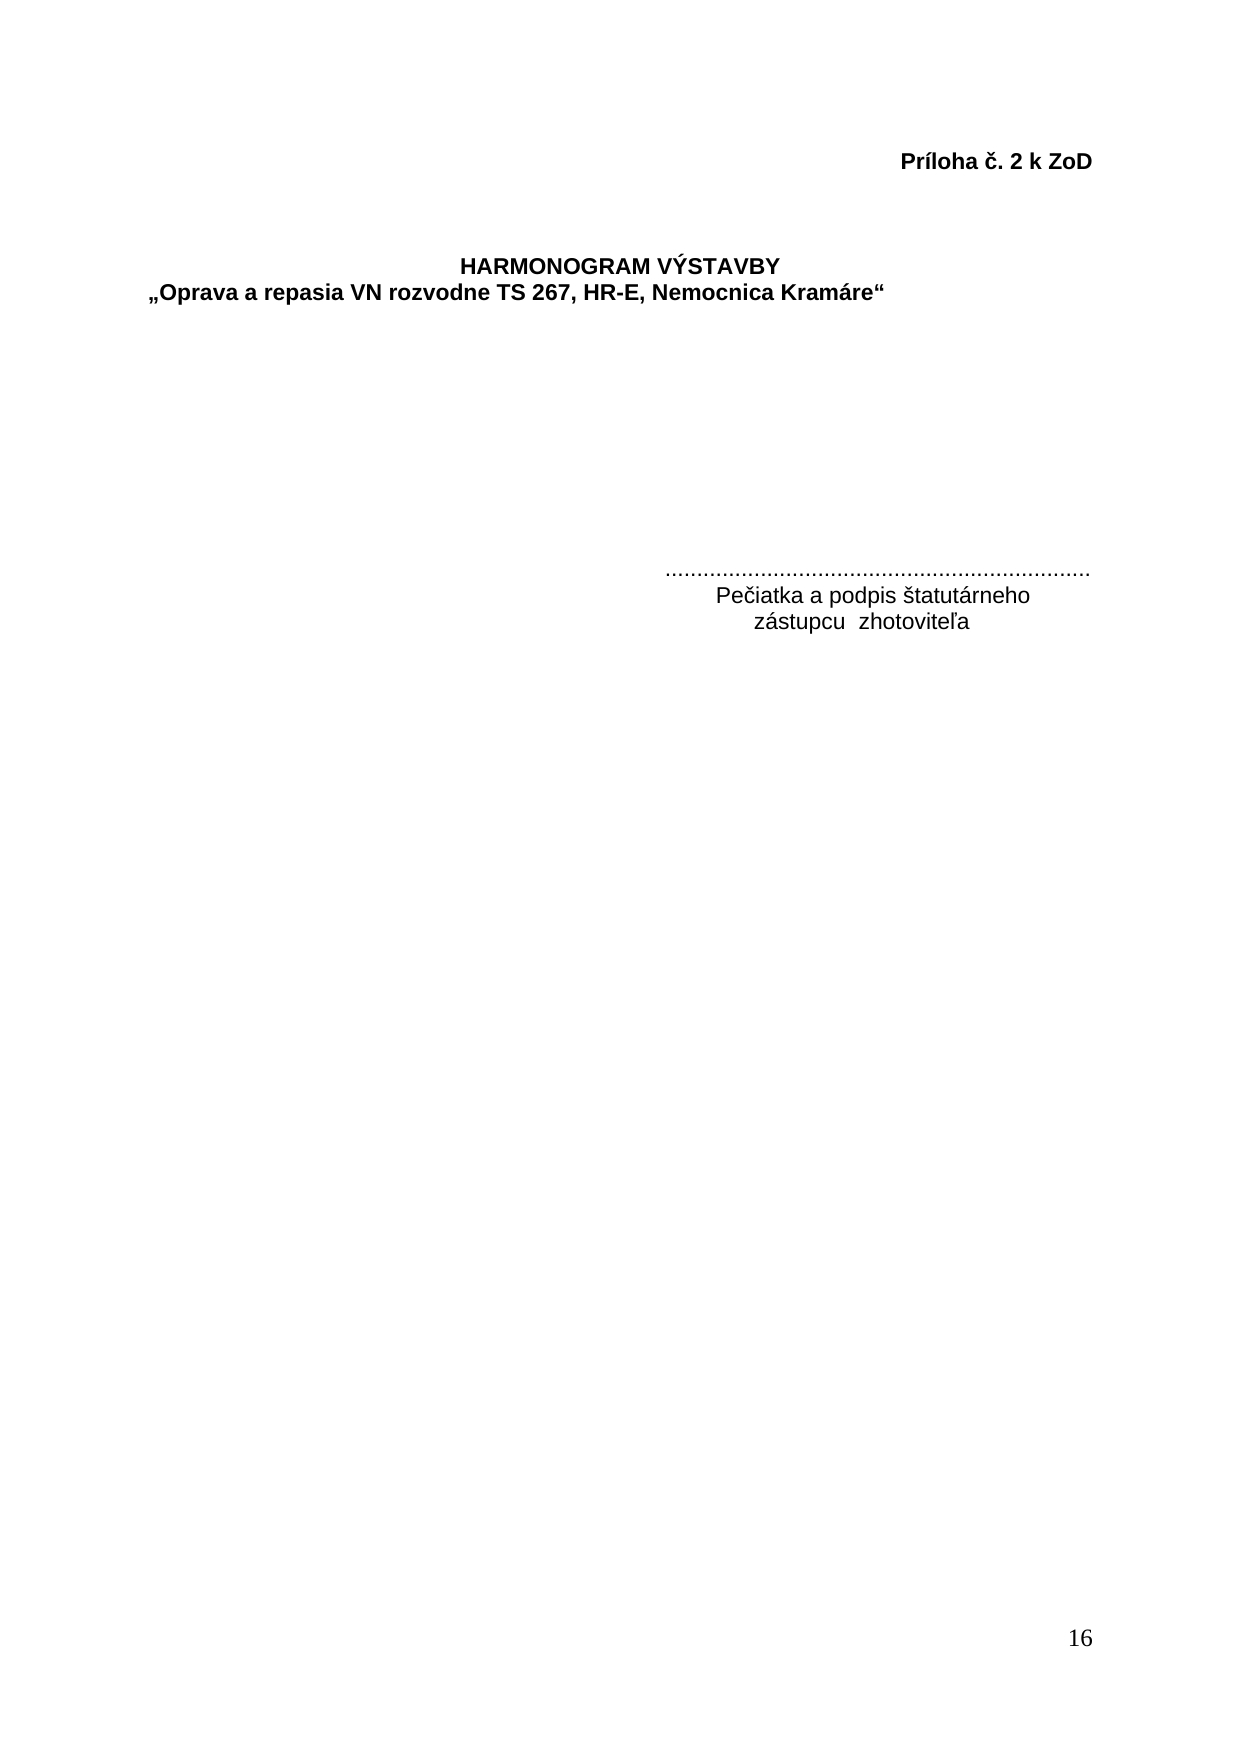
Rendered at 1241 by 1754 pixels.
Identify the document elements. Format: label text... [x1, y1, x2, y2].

text Pečiatka a podpis štatutárneho [591, 582, 1093, 608]
text Príloha č. 2 k ZoD [738, 148, 1093, 174]
text HARMONOGRAM VÝSTAVBY [148, 253, 1093, 279]
text „Oprava a repasia VN rozvodne TS 267, HR-E, Nemocnica Kramáre“ [148, 279, 1093, 306]
text zástupcu zhotoviteľa [591, 608, 1093, 634]
text ................................................................... [664, 555, 1093, 582]
